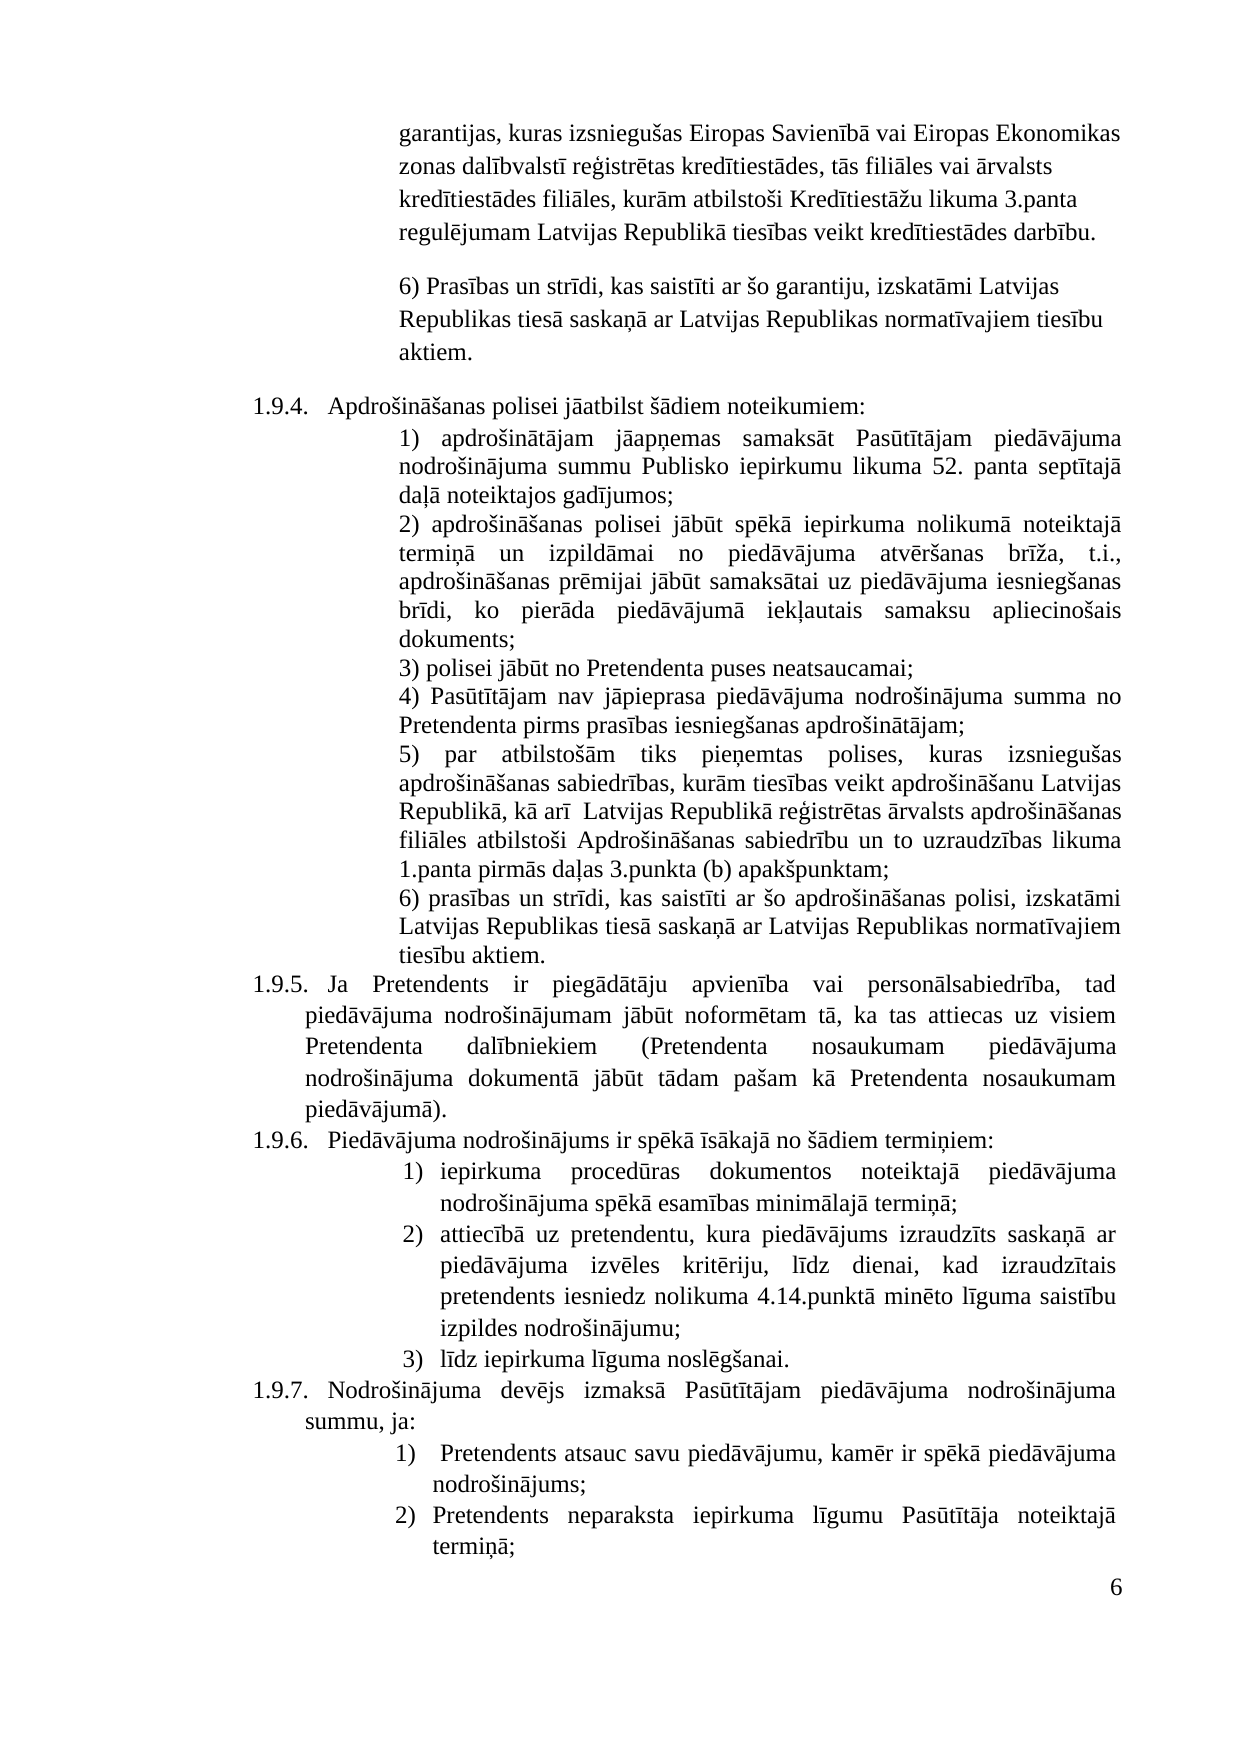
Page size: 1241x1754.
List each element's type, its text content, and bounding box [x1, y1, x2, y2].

list Ja Pretendents ir piegādātāju apvienība vai personālsabiedrība, tad piedāvājuma nodrošinājumam jābūt noformētam tā, ka tas attiecas uz visiem Pretendenta dalībniekiem (Pretendenta nosaukumam piedāvājuma nodrošinājuma dokumentā jābūt tādam pašam kā Pretendenta nosaukumam piedāvājumā). [252, 969, 1117, 1123]
text 6) prasības un strīdi, kas saistīti ar šo apdrošināšanas polisi, izskatāmi Latvijas Republikas tiesā saskaņā ar Latvijas Republikas normatīvajiem tiesību aktiem. [399, 883, 1122, 969]
list attiecībā uz pretendentu, kura piedāvājums izraudzīts saskaņā ar piedāvājuma izvēles kritēriju, līdz dienai, kad izraudzītais pretendents iesniedz nolikuma 4.14.punktā minēto līguma saistību izpildes nodrošinājumu; [402, 1219, 1117, 1341]
text 6) Prasības un strīdi, kas saistīti ar šo garantiju, izskatāmi Latvijas Republikas tiesā saskaņā ar Latvijas Republikas normatīvajiem tiesību aktiem. [399, 271, 1122, 366]
list līdz iepirkuma līguma noslēgšanai. [402, 1344, 1117, 1373]
list Pretendents atsauc savu piedāvājumu, kamēr ir spēkā piedāvājuma nodrošinājums; [395, 1438, 1117, 1498]
list iepirkuma procedūras dokumentos noteiktajā piedāvājuma nodrošinājuma spēkā esamības minimālajā termiņā; [402, 1156, 1117, 1216]
list Pretendents neparaksta iepirkuma līgumu Pasūtītāja noteiktajā termiņā; [395, 1500, 1117, 1560]
text 4) Pasūtītājam nav jāpieprasa piedāvājuma nodrošinājuma summa no Pretendenta pirms prasības iesniegšanas apdrošinātājam; [399, 681, 1122, 739]
list Nodrošinājuma devējs izmaksā Pasūtītājam piedāvājuma nodrošinājuma summu, ja: [252, 1375, 1117, 1435]
list Piedāvājuma nodrošinājums ir spēkā īsākajā no šādiem termiņiem: [252, 1125, 1117, 1154]
text 5) par atbilstošām tiks pieņemtas polises, kuras izsniegušas apdrošināšanas sabiedrības, kurām tiesības veikt apdrošināšanu Latvijas Republikā, kā arī Latvijas Republikā reģistrētas ārvalsts apdrošināšanas filiāles atbilstoši Apdrošināšanas sabiedrību un to uzraudzības likuma 1.panta pirmās daļas 3.punkta (b) apakšpunktam; [399, 739, 1122, 883]
text 3) polisei jābūt no Pretendenta puses neatsaucamai; [399, 653, 1122, 681]
text 1) apdrošinātājam jāapņemas samaksāt Pasūtītājam piedāvājuma nodrošinājuma summu Publisko iepirkumu likuma 52. panta septītajā daļā noteiktajos gadījumos; [399, 423, 1122, 509]
text 2) apdrošināšanas polisei jābūt spēkā iepirkuma nolikumā noteiktajā termiņā un izpildāmai no piedāvājuma atvēršanas brīža, t.i., apdrošināšanas prēmijai jābūt samaksātai uz piedāvājuma iesniegšanas brīdi, ko pierāda piedāvājumā iekļautais samaksu apliecinošais dokuments; [399, 509, 1122, 653]
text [399, 118, 1122, 246]
list Apdrošināšanas polisei jāatbilst šādiem noteikumiem: [252, 391, 1117, 420]
